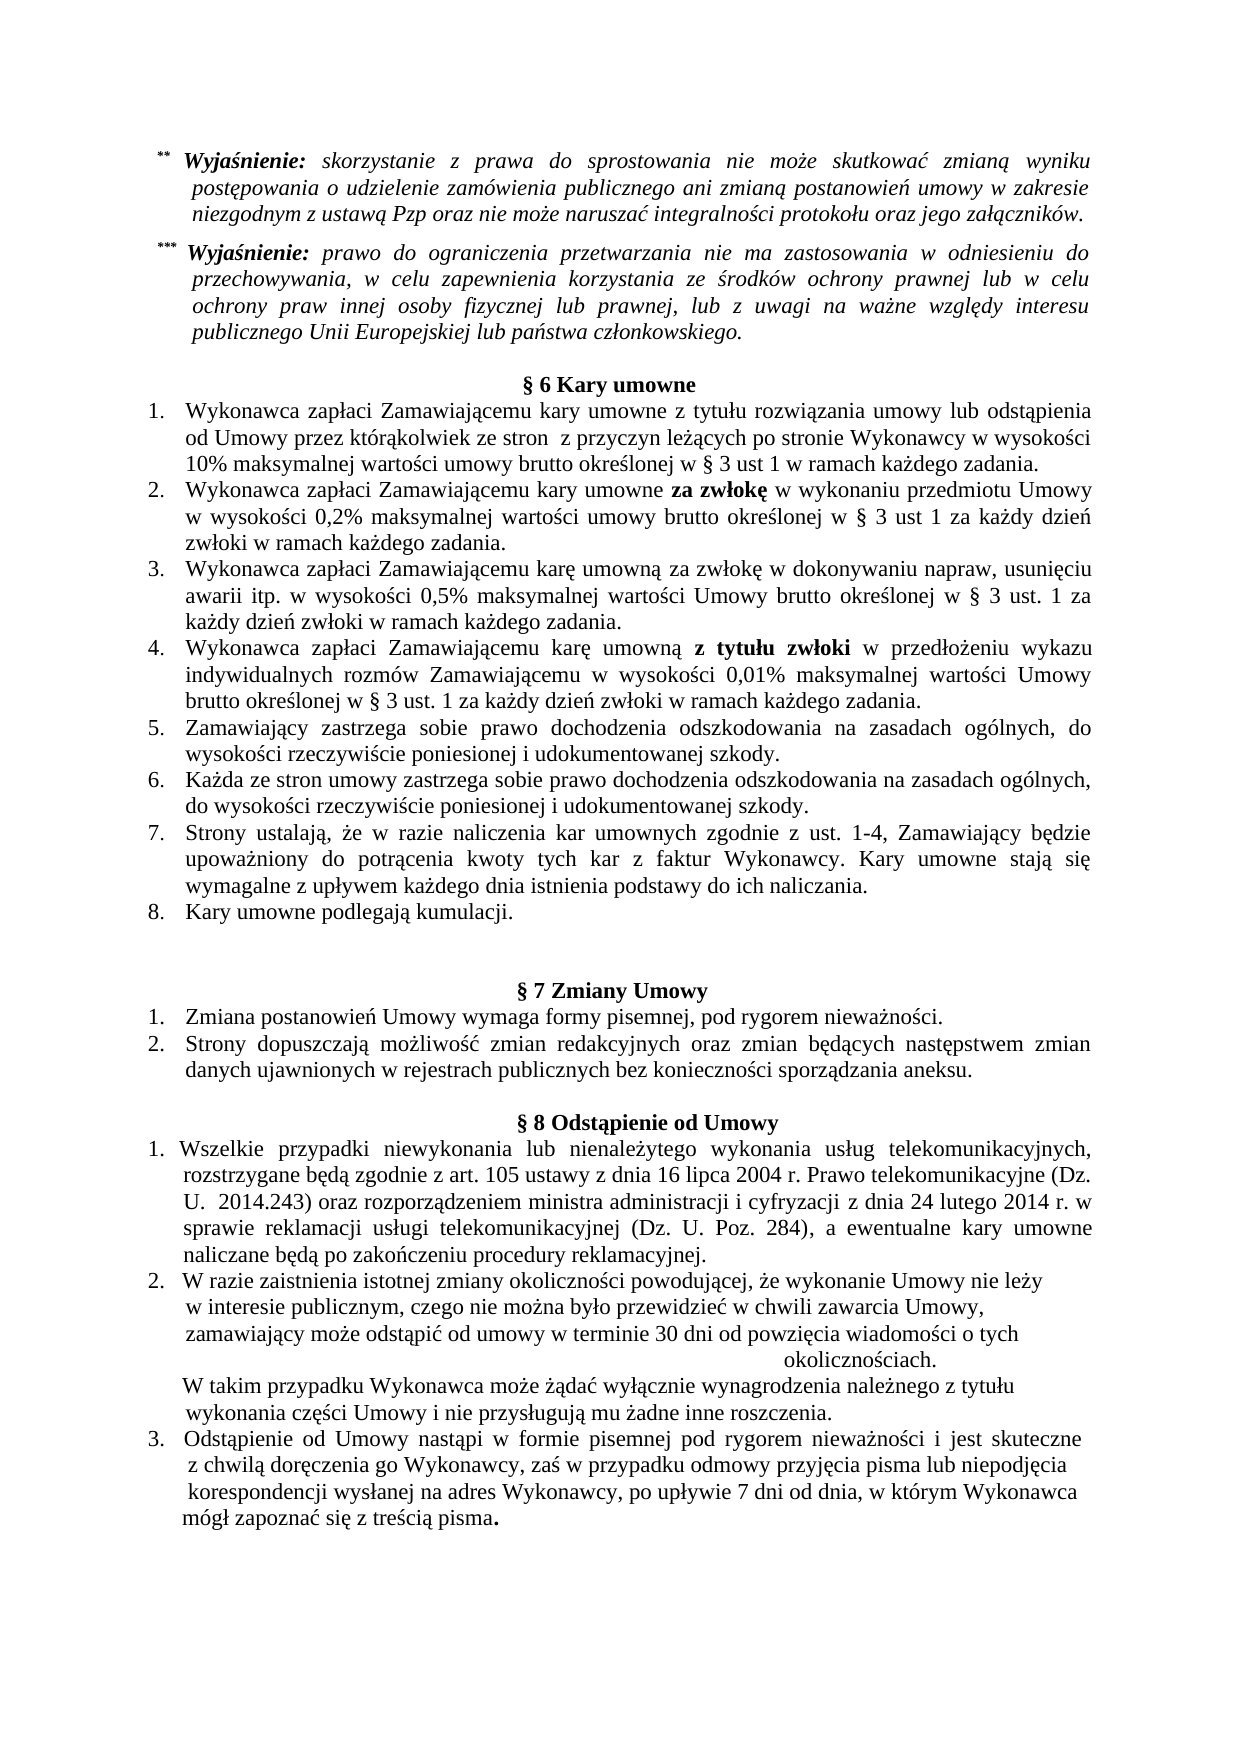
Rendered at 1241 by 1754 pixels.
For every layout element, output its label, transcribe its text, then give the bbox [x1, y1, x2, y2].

text korespondencji wysłanej na adres Wykonawcy, po upływie 7 dni od dnia, w którym Wykonawca [148, 1478, 1093, 1504]
list Wykonawca zapłaci Zamawiającemu karę umowną za zwłokę w dokonywaniu napraw, usunięciu awarii itp. w wysokości 0,5% maksymalnej wartości Umowy brutto określonej w § 3 ust. 1 za każdy dzień zwłoki w ramach każdego zadania. [148, 555, 1093, 634]
text 1. Wszelkie przypadki niewykonania lub nienależytego wykonania usług telekomunikacyjnych, rozstrzygane będą zgodnie z art. 105 ustawy z dnia 16 lipca 2004 r. Prawo telekomunikacyjne (Dz. U. 2014.243) oraz rozporządzeniem ministra administracji i cyfryzacji z dnia 24 lutego 2014 r. w sprawie reklamacji usługi telekomunikacyjnej (Dz. U. Poz. 284), a ewentualne kary umowne naliczane będą po zakończeniu procedury reklamacyjnej. [148, 1135, 1093, 1267]
list Zmiana postanowień Umowy wymaga formy pisemnej, pod rygorem nieważności. [148, 1003, 1093, 1030]
list Kary umowne podlegają kumulacji. [148, 898, 1093, 924]
list Wykonawca zapłaci Zamawiającemu kary umowne z tytułu rozwiązania umowy lub odstąpienia od Umowy przez którąkolwiek ze stron z przyczyn leżących po stronie Wykonawcy w wysokości 10% maksymalnej wartości umowy brutto określonej w § 3 ust 1 w ramach każdego zadania. [148, 397, 1093, 476]
text *** Wyjaśnienie: prawo do ograniczenia przetwarzania nie ma zastosowania w odniesieniu do przechowywania, w celu zapewnienia korzystania ze środków ochrony prawnej lub w celu ochrony praw innej osoby fizycznej lub prawnej, lub z uwagi na ważne względy interesu publicznego Unii Europejskiej lub państwa członkowskiego. [157, 239, 1093, 344]
text 3. Odstąpienie od Umowy nastąpi w formie pisemnej pod rygorem nieważności i jest skuteczne z chwilą doręczenia go Wykonawcy, zaś w przypadku odmowy przyjęcia pisma lub niepodjęcia [148, 1425, 1093, 1478]
text w interesie publicznym, czego nie można było przewidzieć w chwili zawarcia Umowy, [148, 1293, 1093, 1320]
text zamawiający może odstąpić od umowy w terminie 30 dni od powzięcia wiadomości o tych [148, 1320, 1093, 1346]
text § 8 Odstąpienie od Umowy [457, 1109, 1093, 1135]
text § 6 Kary umowne [478, 371, 1093, 397]
list Strony dopuszczają możliwość zmian redakcyjnych oraz zmian będących następstwem zmian danych ujawnionych w rejestrach publicznych bez konieczności sporządzania aneksu. [148, 1030, 1093, 1082]
list Wykonawca zapłaci Zamawiającemu karę umowną z tytułu zwłoki w przedłożeniu wykazu indywidualnych rozmów Zamawiającemu w wysokości 0,01% maksymalnej wartości Umowy brutto określonej w § 3 ust. 1 za każdy dzień zwłoki w ramach każdego zadania. [148, 634, 1093, 713]
list Zamawiający zastrzega sobie prawo dochodzenia odszkodowania na zasadach ogólnych, do wysokości rzeczywiście poniesionej i udokumentowanej szkody. [148, 713, 1093, 766]
text wykonania części Umowy i nie przysługują mu żadne inne roszczenia. [148, 1399, 1093, 1425]
text mógł zapoznać się z treścią pisma. [148, 1504, 1093, 1531]
text okolicznościach. W takim przypadku Wykonawca może żądać wyłącznie wynagrodzenia należnego z tytułu [148, 1346, 1093, 1399]
text § 7 Zmiany Umowy [457, 977, 1093, 1003]
text ** Wyjaśnienie: skorzystanie z prawa do sprostowania nie może skutkować zmianą wyniku postępowania o udzielenie zamówienia publicznego ani zmianą postanowień umowy w zakresie niezgodnym z ustawą Pzp oraz nie może naruszać integralności protokołu oraz jego załączników. [156, 148, 1093, 227]
list Każda ze stron umowy zastrzega sobie prawo dochodzenia odszkodowania na zasadach ogólnych, do wysokości rzeczywiście poniesionej i udokumentowanej szkody. [148, 766, 1093, 819]
text 2. W razie zaistnienia istotnej zmiany okoliczności powodującej, że wykonanie Umowy nie leży [148, 1267, 1093, 1293]
list Wykonawca zapłaci Zamawiającemu kary umowne za zwłokę w wykonaniu przedmiotu Umowy w wysokości 0,2% maksymalnej wartości umowy brutto określonej w § 3 ust 1 za każdy dzień zwłoki w ramach każdego zadania. [148, 476, 1093, 555]
list Strony ustalają, że w razie naliczenia kar umownych zgodnie z ust. 1-4, Zamawiający będzie upoważniony do potrącenia kwoty tych kar z faktur Wykonawcy. Kary umowne stają się wymagalne z upływem każdego dnia istnienia podstawy do ich naliczania. [148, 819, 1093, 898]
